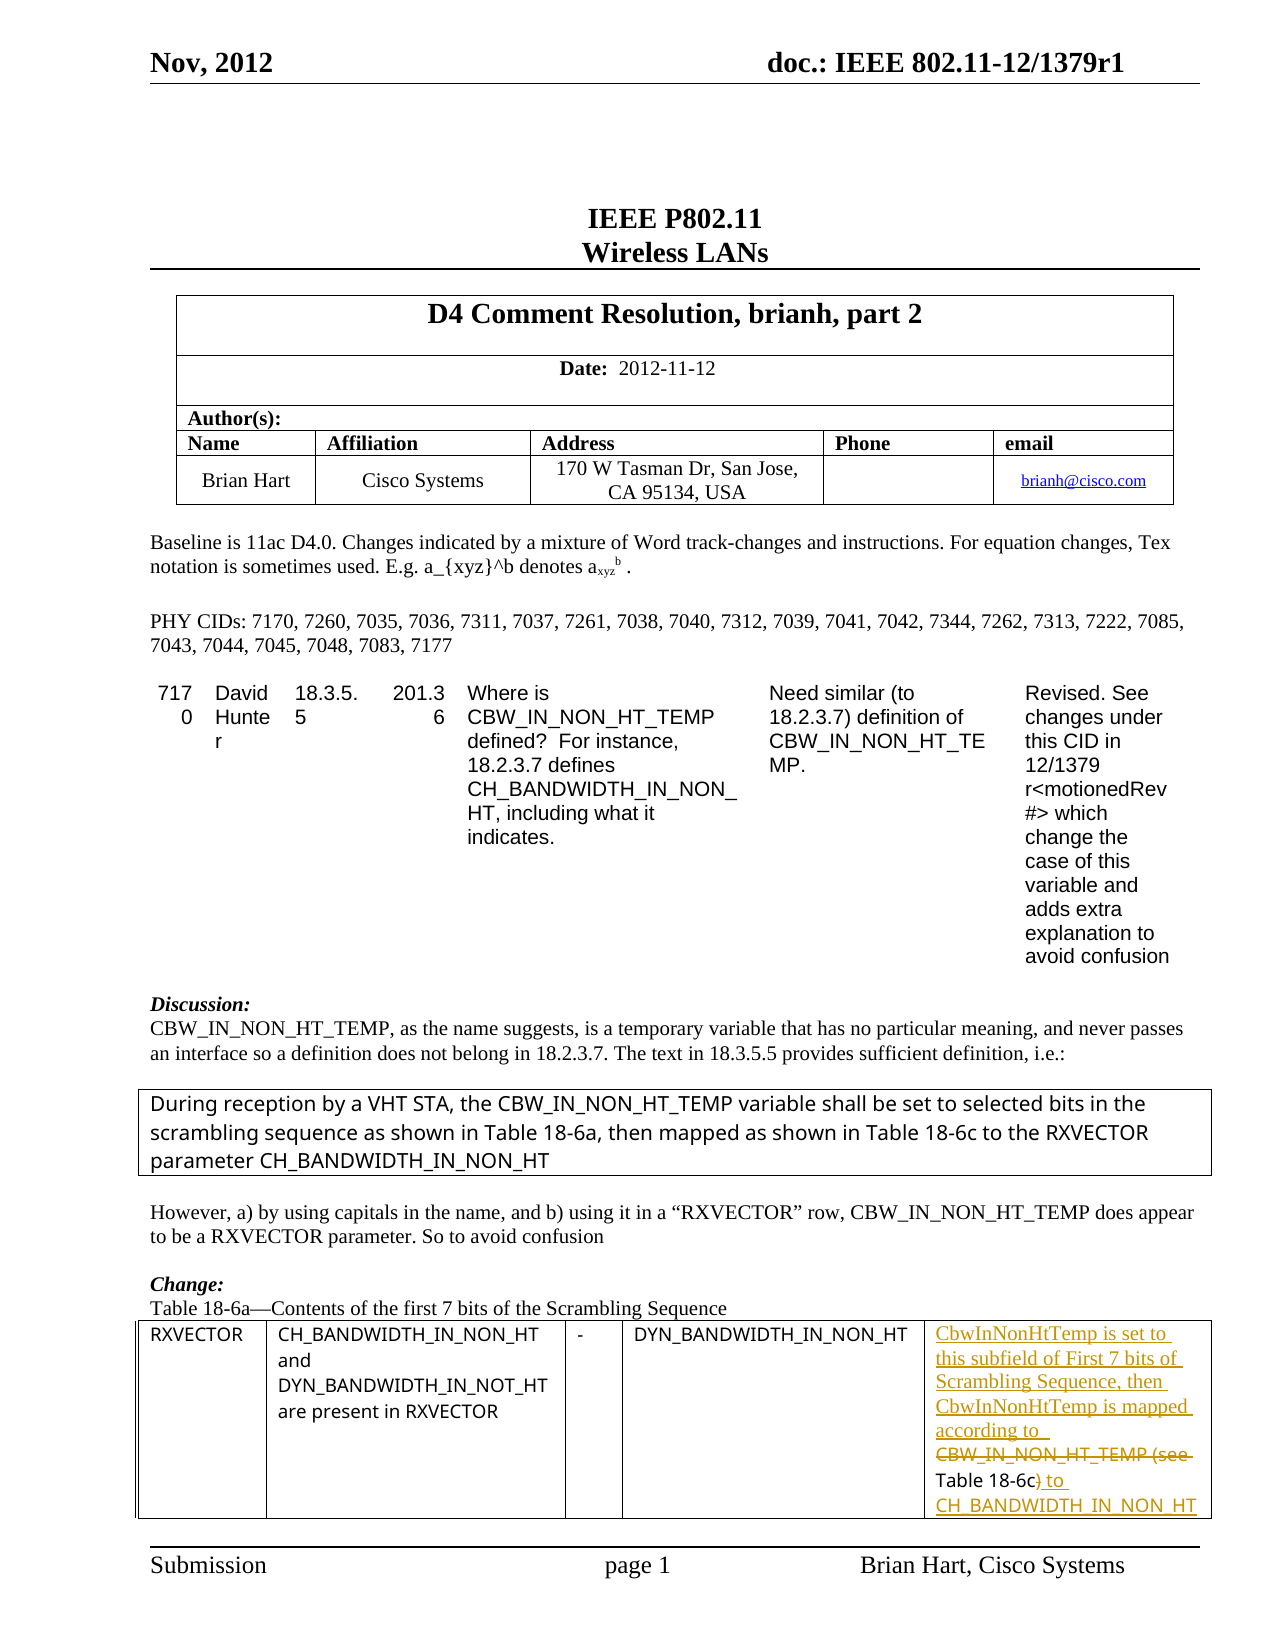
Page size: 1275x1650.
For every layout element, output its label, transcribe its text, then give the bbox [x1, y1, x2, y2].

table_cell Cisco Systems [316, 456, 530, 504]
table_cell 170 W Tasman Dr, San Jose, CA 95134, USA [531, 456, 823, 504]
table_cell Name [177, 431, 315, 455]
text However, a) by using capitals in the name, and b) using it in a “RXVECTOR” row, CBW_IN_NON_HT_TEMP does appear to be a RXVECTOR parameter. So to avoid confusion [150, 1200, 1200, 1248]
text Change: [150, 1272, 1200, 1296]
table_cell Address [531, 431, 823, 455]
text CBW_IN_NON_HT_TEMP, as the name suggests, is a temporary variable that has no particular meaning, and never passes an interface so a definition does not belong in 18.2.3.7. The text in 18.3.5.5 provides sufficient definition, i.e.: [150, 1016, 1200, 1064]
table_header Where is CBW_IN_NON_HT_TEMP defined? For instance, 18.2.3.7 defines CH_BANDWIDTH_IN_NON_HT, including what it indicates. [456, 681, 758, 968]
text Table 18-6a—Contents of the first 7 bits of the Scrambling Sequence [150, 1296, 1200, 1320]
table_header 18.3.5.5 [283, 681, 375, 968]
table_header D4 Comment Resolution, brianh, part 2 [177, 296, 1173, 354]
text IEEE P802.11 Wireless LANs [150, 201, 1200, 268]
text Discussion: [150, 992, 1200, 1016]
table_header CH_BANDWIDTH_IN_NON_HT and DYN_BANDWIDTH_IN_NOT_HT are present in RXVECTOR [267, 1321, 565, 1518]
table_cell [824, 456, 993, 504]
table_header - [566, 1321, 622, 1518]
text PHY CIDs: 7170, 7260, 7035, 7036, 7311, 7037, 7261, 7038, 7040, 7312, 7039, 7041, 7042, 7344, 7262, 7313, 7222, 7085, 7043, 7044, 7045, 7048, 7083, 7177 [150, 608, 1200, 657]
table_header DYN_BANDWIDTH_IN_NON_HT [623, 1321, 924, 1518]
table_cell Affiliation [316, 431, 530, 455]
table_header Need similar (to 18.2.3.7) definition of CBW_IN_NON_HT_TEMP. [758, 681, 1014, 968]
table_header Table 18-6c [925, 1321, 1211, 1518]
table_header Revised. See changes under this CID in 12/1379 r<motionedRev#> which change the case of this variable and adds extra explanation to avoid confusion [1014, 681, 1189, 968]
subtitle Baseline is 11ac D4.0. Changes indicated by a mixture of Word track-changes and instructions. For equation changes, Tex notation is sometimes used. E.g. a_{xyz}^b denotes axyzb . [150, 530, 1200, 578]
table_cell brianh@cisco.com [994, 456, 1173, 504]
table_cell email [994, 431, 1173, 455]
table_cell Date: 2012-11-12 [177, 356, 1173, 405]
table_cell Phone [824, 431, 993, 455]
table_header During reception by a VHT STA, the CBW_IN_NON_HT_TEMP variable shall be set to selected bits in the scrambling sequence as shown in Table 18-6a, then mapped as shown in Table 18-6c to the RXVECTOR parameter CH_BANDWIDTH_IN_NON_HT [139, 1090, 1211, 1175]
table_header 201.36 [375, 681, 456, 968]
table_header 7170 [139, 681, 203, 968]
table_header David Hunter [204, 681, 283, 968]
table_cell Author(s): [177, 406, 1173, 430]
table_cell Brian Hart [177, 456, 315, 504]
table_header RXVECTOR [139, 1321, 266, 1518]
